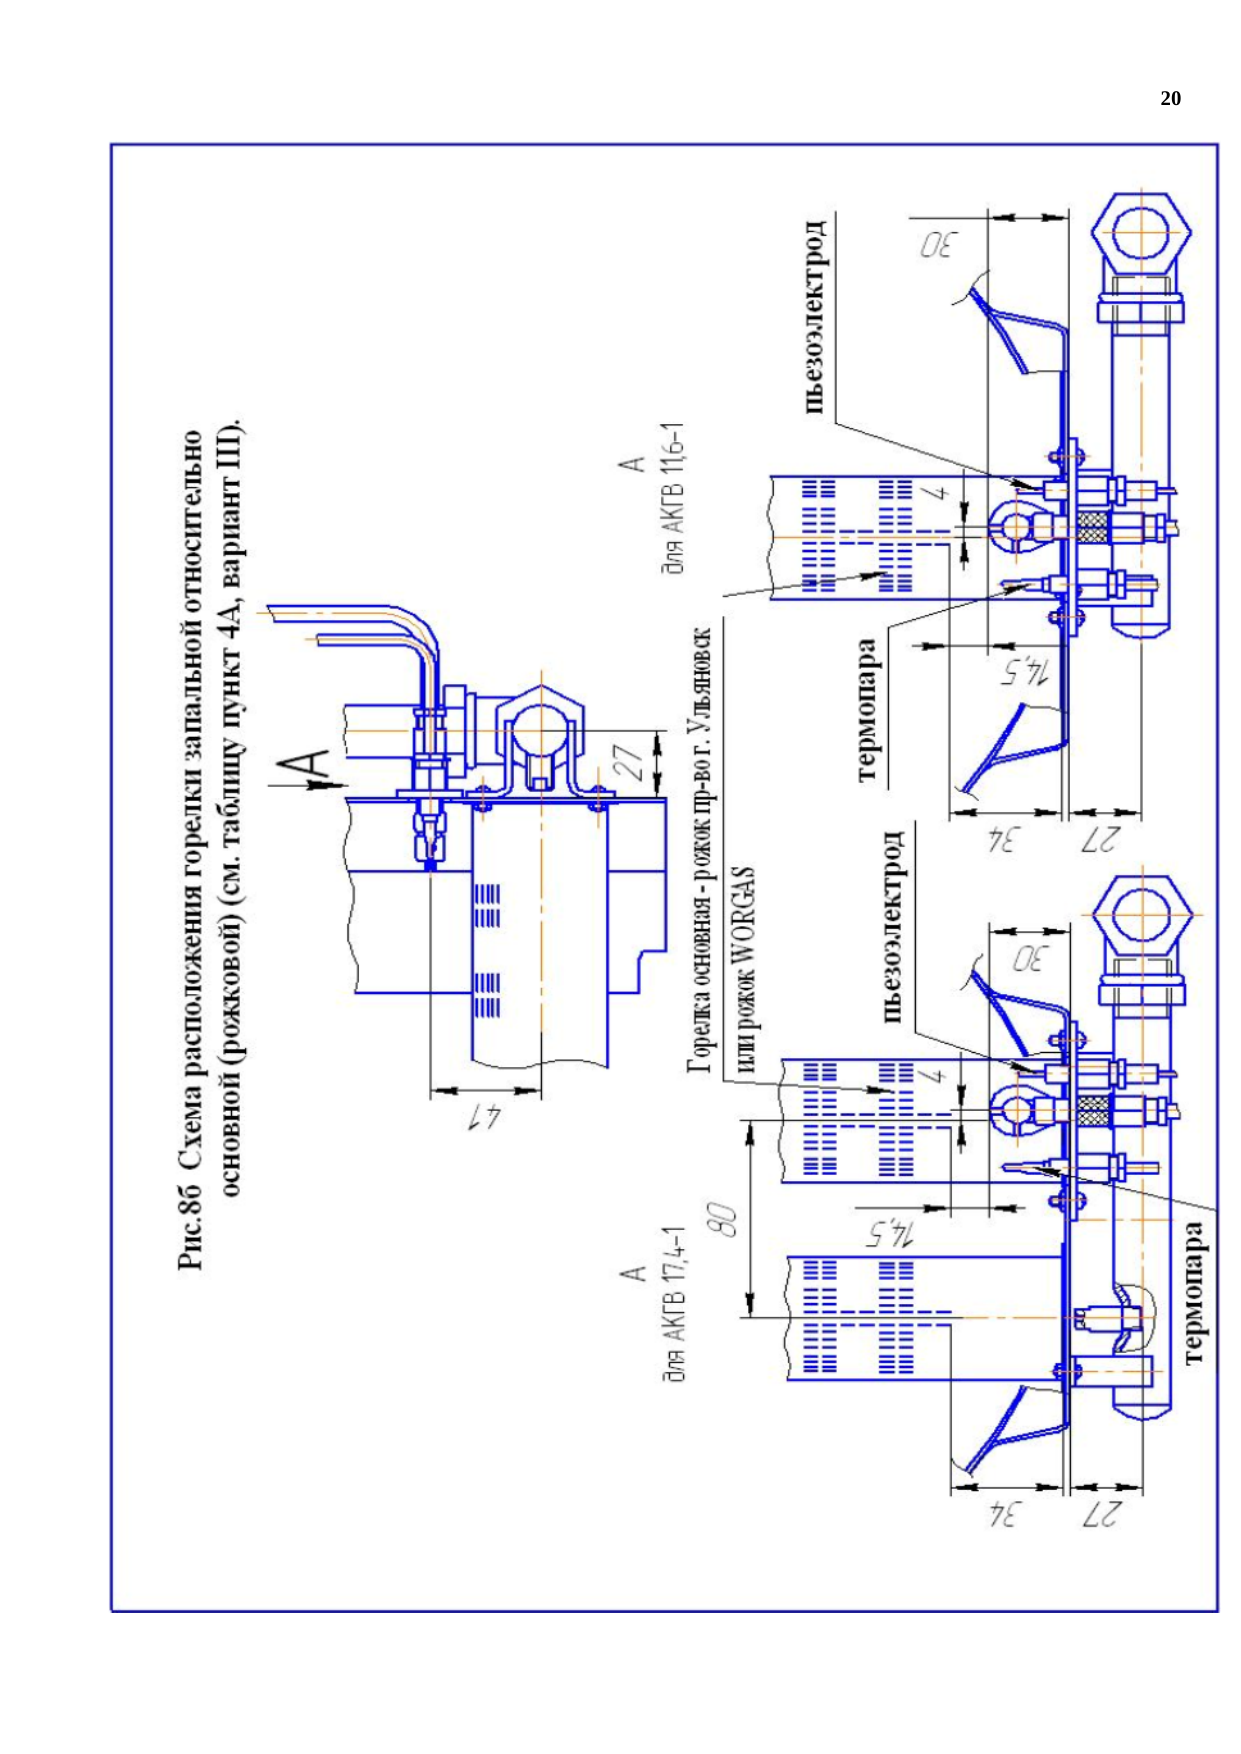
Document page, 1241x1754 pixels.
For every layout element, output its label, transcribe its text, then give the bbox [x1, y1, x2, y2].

text 20 [88, 86, 1181, 109]
picture [110, 142, 1221, 1613]
